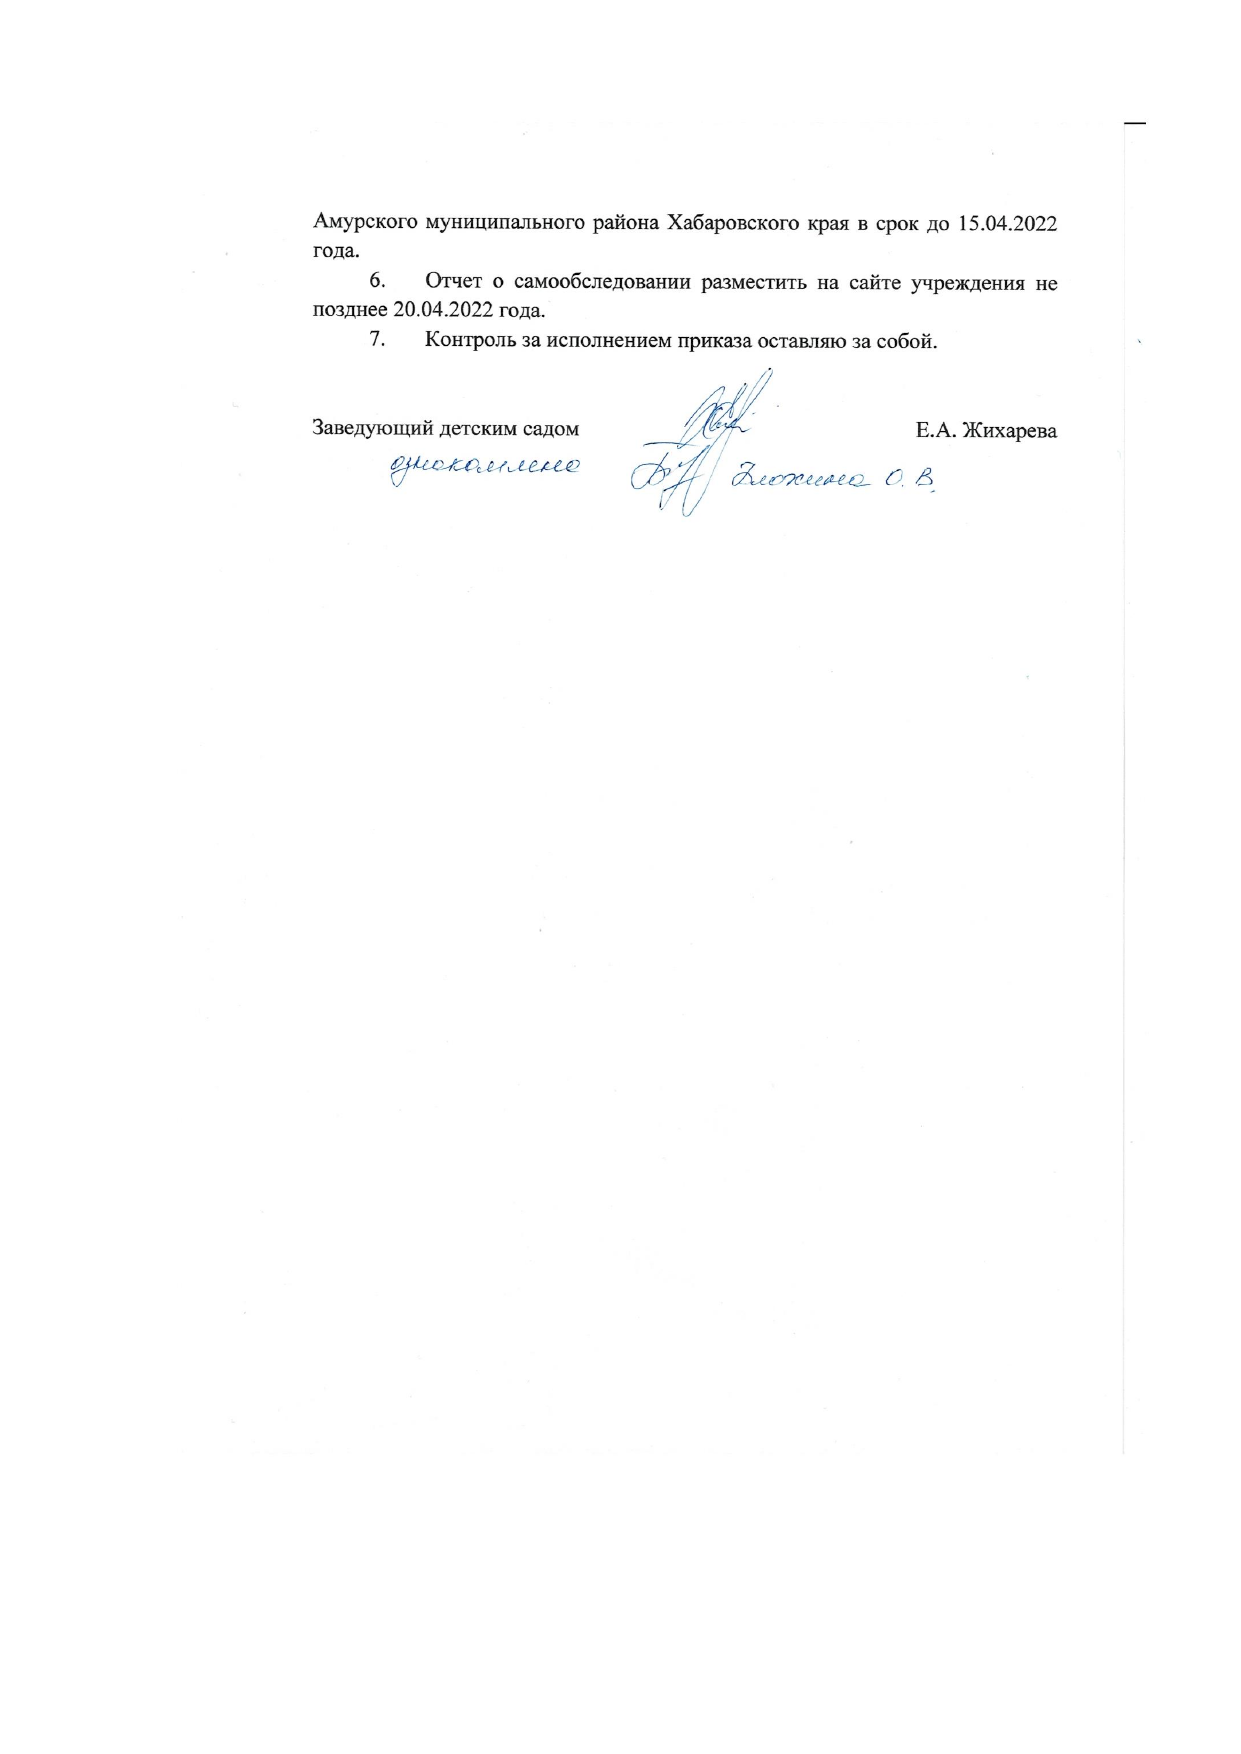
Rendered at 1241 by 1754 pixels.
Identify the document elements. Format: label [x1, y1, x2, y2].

picture [177, 118, 1151, 1458]
